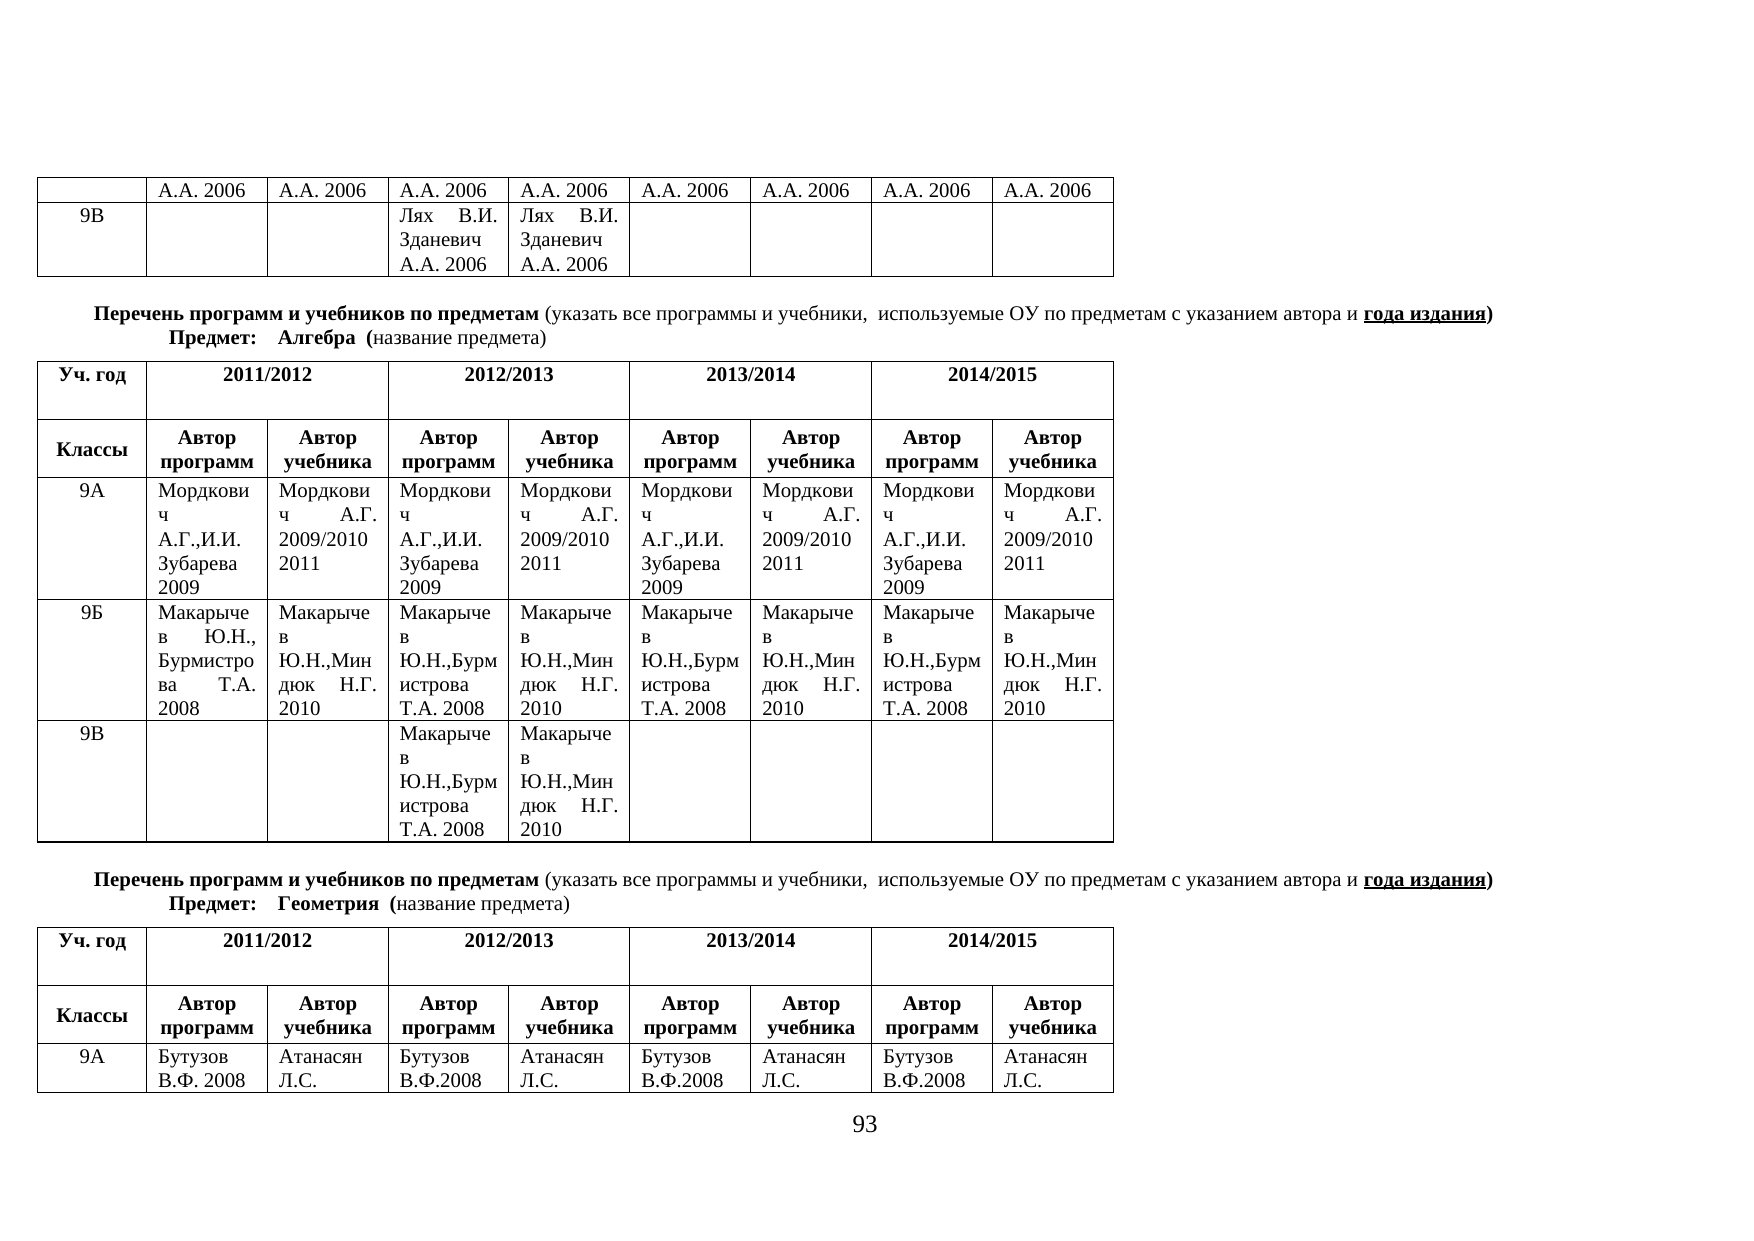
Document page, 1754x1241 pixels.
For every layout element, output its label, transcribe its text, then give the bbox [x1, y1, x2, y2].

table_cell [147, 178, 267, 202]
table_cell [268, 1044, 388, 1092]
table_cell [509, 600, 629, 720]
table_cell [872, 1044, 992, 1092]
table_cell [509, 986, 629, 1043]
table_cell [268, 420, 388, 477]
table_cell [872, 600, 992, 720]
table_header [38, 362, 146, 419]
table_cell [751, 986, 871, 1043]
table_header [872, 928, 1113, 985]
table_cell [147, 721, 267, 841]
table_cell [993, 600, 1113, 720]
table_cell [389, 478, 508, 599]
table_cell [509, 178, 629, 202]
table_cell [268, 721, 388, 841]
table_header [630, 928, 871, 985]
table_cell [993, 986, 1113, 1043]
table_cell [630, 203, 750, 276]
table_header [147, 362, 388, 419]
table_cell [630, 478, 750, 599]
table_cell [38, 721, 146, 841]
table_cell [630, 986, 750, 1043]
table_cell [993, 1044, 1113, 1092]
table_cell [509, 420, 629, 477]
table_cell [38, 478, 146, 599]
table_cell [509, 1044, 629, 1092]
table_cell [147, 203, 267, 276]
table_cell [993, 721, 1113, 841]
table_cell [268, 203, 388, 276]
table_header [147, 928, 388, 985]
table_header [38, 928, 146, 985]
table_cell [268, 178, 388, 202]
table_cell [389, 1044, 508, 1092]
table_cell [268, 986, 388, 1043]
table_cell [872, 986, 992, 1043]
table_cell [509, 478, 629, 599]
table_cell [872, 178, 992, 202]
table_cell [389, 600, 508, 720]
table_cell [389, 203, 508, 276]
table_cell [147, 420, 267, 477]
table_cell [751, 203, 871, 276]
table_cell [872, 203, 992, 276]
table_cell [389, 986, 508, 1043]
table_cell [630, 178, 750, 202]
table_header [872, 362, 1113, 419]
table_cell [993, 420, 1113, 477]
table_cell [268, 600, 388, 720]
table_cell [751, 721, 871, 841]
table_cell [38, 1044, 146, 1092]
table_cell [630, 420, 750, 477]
text Предмет: Алгебра (название предмета) [94, 325, 1636, 349]
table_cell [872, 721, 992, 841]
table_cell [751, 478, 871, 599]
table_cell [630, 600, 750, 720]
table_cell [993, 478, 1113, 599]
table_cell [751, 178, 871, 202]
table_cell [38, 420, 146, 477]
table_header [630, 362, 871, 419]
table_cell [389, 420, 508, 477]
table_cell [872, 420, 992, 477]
text Предмет: Геометрия (название предмета) [94, 891, 1636, 914]
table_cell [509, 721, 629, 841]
text Перечень программ и учебников по предметам (указать все программы и учебники, используемые ОУ по предметам с указанием автора и года издания) [94, 866, 1636, 891]
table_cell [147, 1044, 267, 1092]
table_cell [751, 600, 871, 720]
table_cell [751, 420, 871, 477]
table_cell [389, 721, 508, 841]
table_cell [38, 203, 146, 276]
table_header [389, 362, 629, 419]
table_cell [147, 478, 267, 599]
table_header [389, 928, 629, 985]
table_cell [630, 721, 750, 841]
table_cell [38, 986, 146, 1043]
text Перечень программ и учебников по предметам (указать все программы и учебники, используемые ОУ по предметам с указанием автора и года издания) [94, 301, 1636, 325]
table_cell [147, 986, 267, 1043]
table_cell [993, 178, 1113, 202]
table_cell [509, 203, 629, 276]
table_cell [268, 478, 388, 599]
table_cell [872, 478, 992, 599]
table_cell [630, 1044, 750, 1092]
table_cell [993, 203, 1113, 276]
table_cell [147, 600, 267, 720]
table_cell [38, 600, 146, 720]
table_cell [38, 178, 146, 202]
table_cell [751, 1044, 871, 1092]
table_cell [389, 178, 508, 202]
